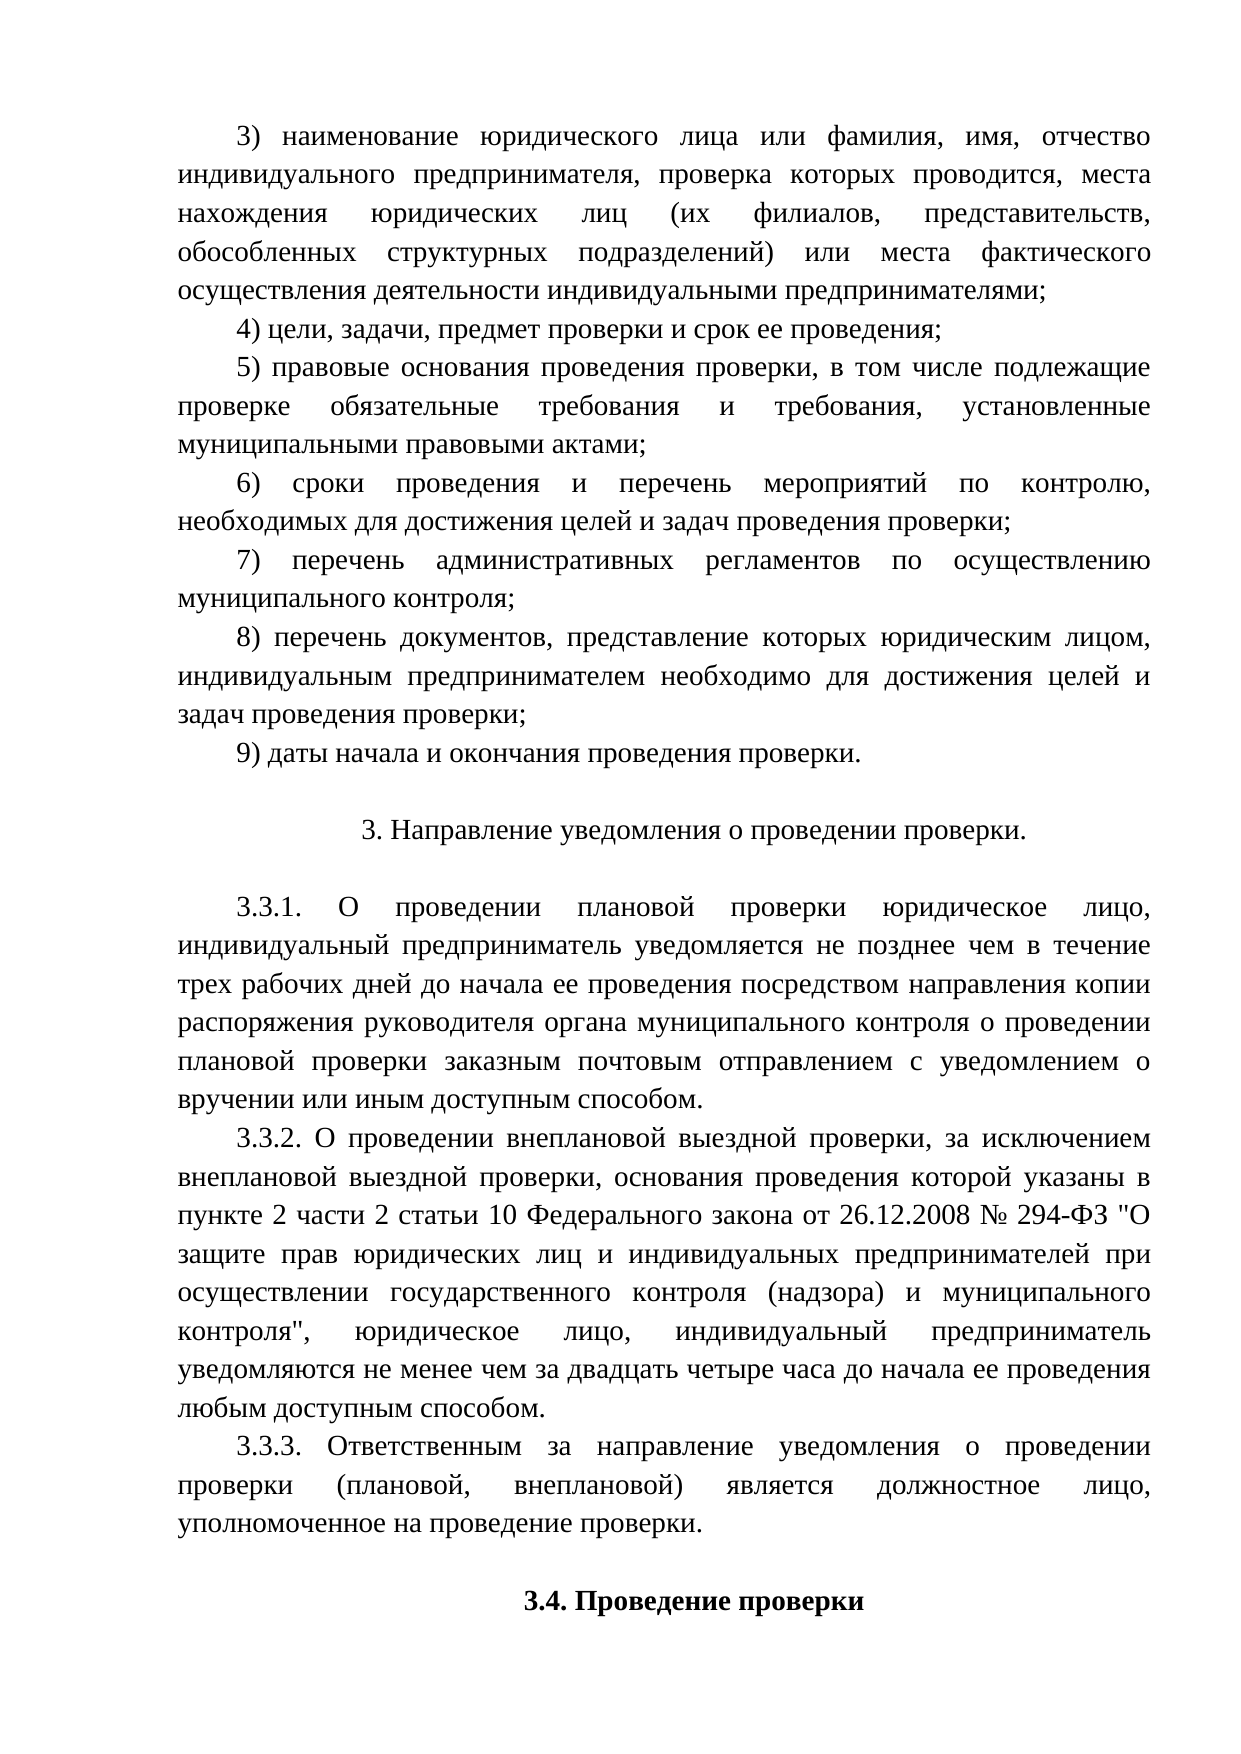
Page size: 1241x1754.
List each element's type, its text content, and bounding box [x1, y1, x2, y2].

text 4) цели, задачи, предмет проверки и срок ее проведения; [177, 311, 1152, 344]
text 6) сроки проведения и перечень мероприятий по контролю, необходимых для достижения целей и задач проведения проверки; [177, 465, 1152, 537]
text 3) наименование юридического лица или фамилия, имя, отчество индивидуального предпринимателя, проверка которых проводится, места нахождения юридических лиц (их филиалов, представительств, обособленных структурных подразделений) или места фактического осуществления деятельности индивидуальными предпринимателями; [177, 118, 1152, 306]
text 3.3.2. О проведении внеплановой выездной проверки, за исключением внеплановой выездной проверки, основания проведения которой указаны в пункте 2 части 2 статьи 10 Федерального закона от 26.12.2008 № 294-ФЗ "О защите прав юридических лиц и индивидуальных предпринимателей при осуществлении государственного контроля (надзора) и муниципального контроля", юридическое лицо, индивидуальный предприниматель уведомляются не менее чем за двадцать четыре часа до начала ее проведения любым доступным способом. [177, 1120, 1152, 1423]
text 3.4. Проведение проверки [177, 1583, 1152, 1616]
text 7) перечень административных регламентов по осуществлению муниципального контроля; [177, 542, 1152, 614]
text 5) правовые основания проведения проверки, в том числе подлежащие проверке обязательные требования и требования, установленные муниципальными правовыми актами; [177, 349, 1152, 460]
text 3.3.3. Ответственным за направление уведомления о проведении проверки (плановой, внеплановой) является должностное лицо, уполномоченное на проведение проверки. [177, 1428, 1152, 1539]
text 3.3.1. О проведении плановой проверки юридическое лицо, индивидуальный предприниматель уведомляется не позднее чем в течение трех рабочих дней до начала ее проведения посредством направления копии распоряжения руководителя органа муниципального контроля о проведении плановой проверки заказным почтовым отправлением с уведомлением о вручении или иным доступным способом. [177, 889, 1152, 1115]
text 3. Направление уведомления о проведении проверки. [177, 812, 1152, 845]
text 9) даты начала и окончания проведения проверки. [177, 735, 1152, 768]
text 8) перечень документов, представление которых юридическим лицом, индивидуальным предпринимателем необходимо для достижения целей и задач проведения проверки; [177, 619, 1152, 730]
